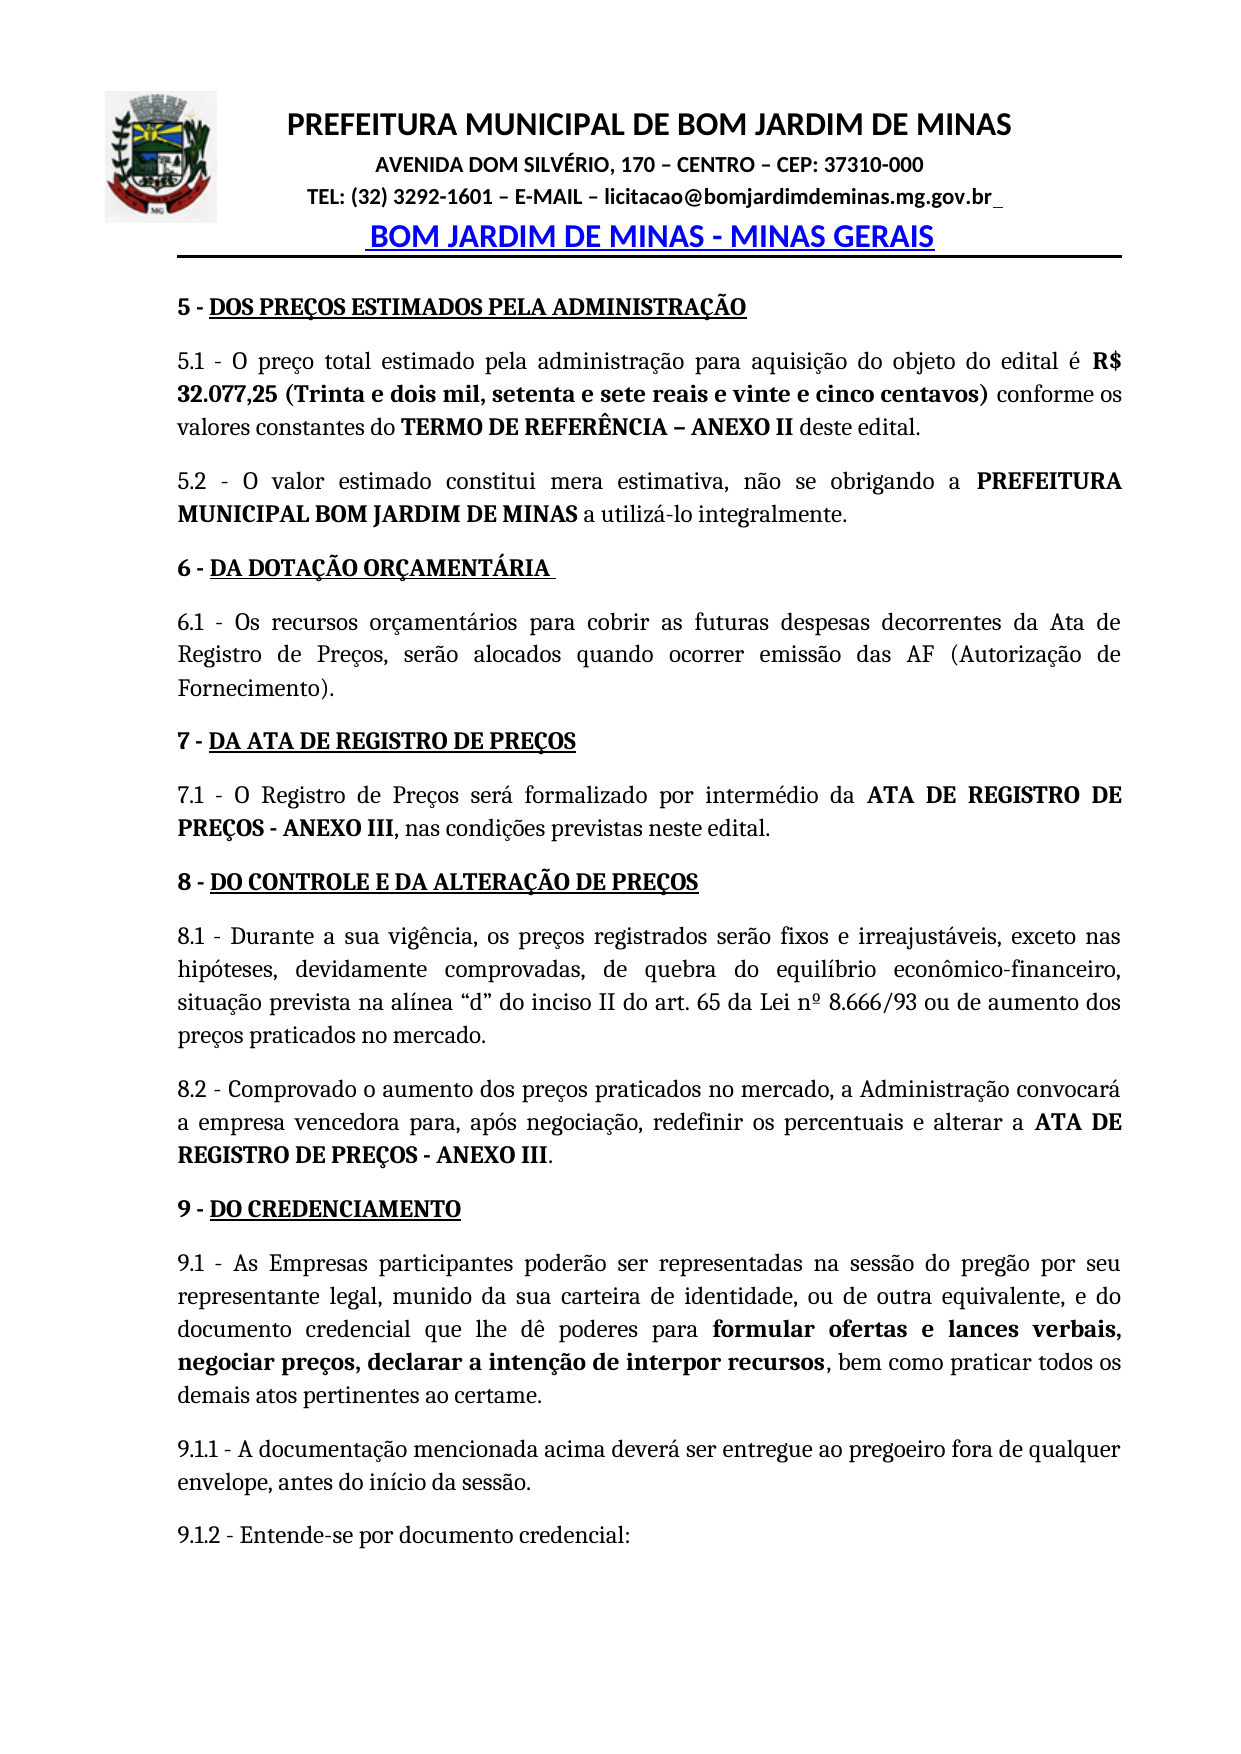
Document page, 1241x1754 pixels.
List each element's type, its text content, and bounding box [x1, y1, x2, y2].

text 5.1 - O preço total estimado pela administração para aquisição do objeto do edital é R$ 32.077,25 (Trinta e dois mil, setenta e sete reais e vinte e cinco centavos) conforme os valores constantes do TERMO DE REFERÊNCIA – ANEXO II deste edital. [177, 347, 1122, 442]
text 7.1 - O Registro de Preços será formalizado por intermédio da ATA DE REGISTRO DE PREÇOS - ANEXO III, nas condições previstas neste edital. [177, 781, 1122, 843]
text 7 - DA ATA DE REGISTRO DE PREÇOS [177, 727, 1122, 756]
text 9.1 - As Empresas participantes poderão ser representadas na sessão do pregão por seu representante legal, munido da sua carteira de identidade, ou de outra equivalente, e do documento credencial que lhe dê poderes para formular ofertas e lances verbais, negociar preços, declarar a intenção de interpor recursos, bem como praticar todos os demais atos pertinentes ao certame. [177, 1248, 1122, 1409]
text 9.1.1 - A documentação mencionada acima deverá ser entregue ao pregoeiro fora de qualquer envelope, antes do início da sessão. [177, 1434, 1122, 1496]
text 6 - DA DOTAÇÃO ORÇAMENTÁRIA [177, 553, 1122, 582]
text 8.1 - Durante a sua vigência, os preços registrados serão fixos e irreajustáveis, exceto nas hipóteses, devidamente comprovadas, de quebra do equilíbrio econômico-financeiro, situação prevista na alínea “d” do inciso II do art. 65 da Lei nº 8.666/93 ou de aumento dos preços praticados no mercado. [177, 922, 1122, 1050]
text 5.2 - O valor estimado constitui mera estimativa, não se obrigando a PREFEITURA MUNICIPAL BOM JARDIM DE MINAS a utilizá-lo integralmente. [177, 467, 1122, 528]
text 5 - DOS PREÇOS ESTIMADOS PELA ADMINISTRAÇÃO [177, 293, 1122, 322]
text 9.1.2 - Entende-se por documento credencial: [177, 1521, 1122, 1550]
text 6.1 - Os recursos orçamentários para cobrir as futuras despesas decorrentes da Ata de Registro de Preços, serão alocados quando ocorrer emissão das AF (Autorização de Fornecimento). [177, 607, 1122, 702]
text 9 - DO CREDENCIAMENTO [177, 1195, 1122, 1223]
text 8.2 - Comprovado o aumento dos preços praticados no mercado, a Administração convocará a empresa vencedora para, após negociação, redefinir os percentuais e alterar a ATA DE REGISTRO DE PREÇOS - ANEXO III. [177, 1075, 1122, 1169]
picture [104, 91, 218, 223]
text 8 - DO CONTROLE E DA ALTERAÇÃO DE PREÇOS [177, 868, 1122, 897]
